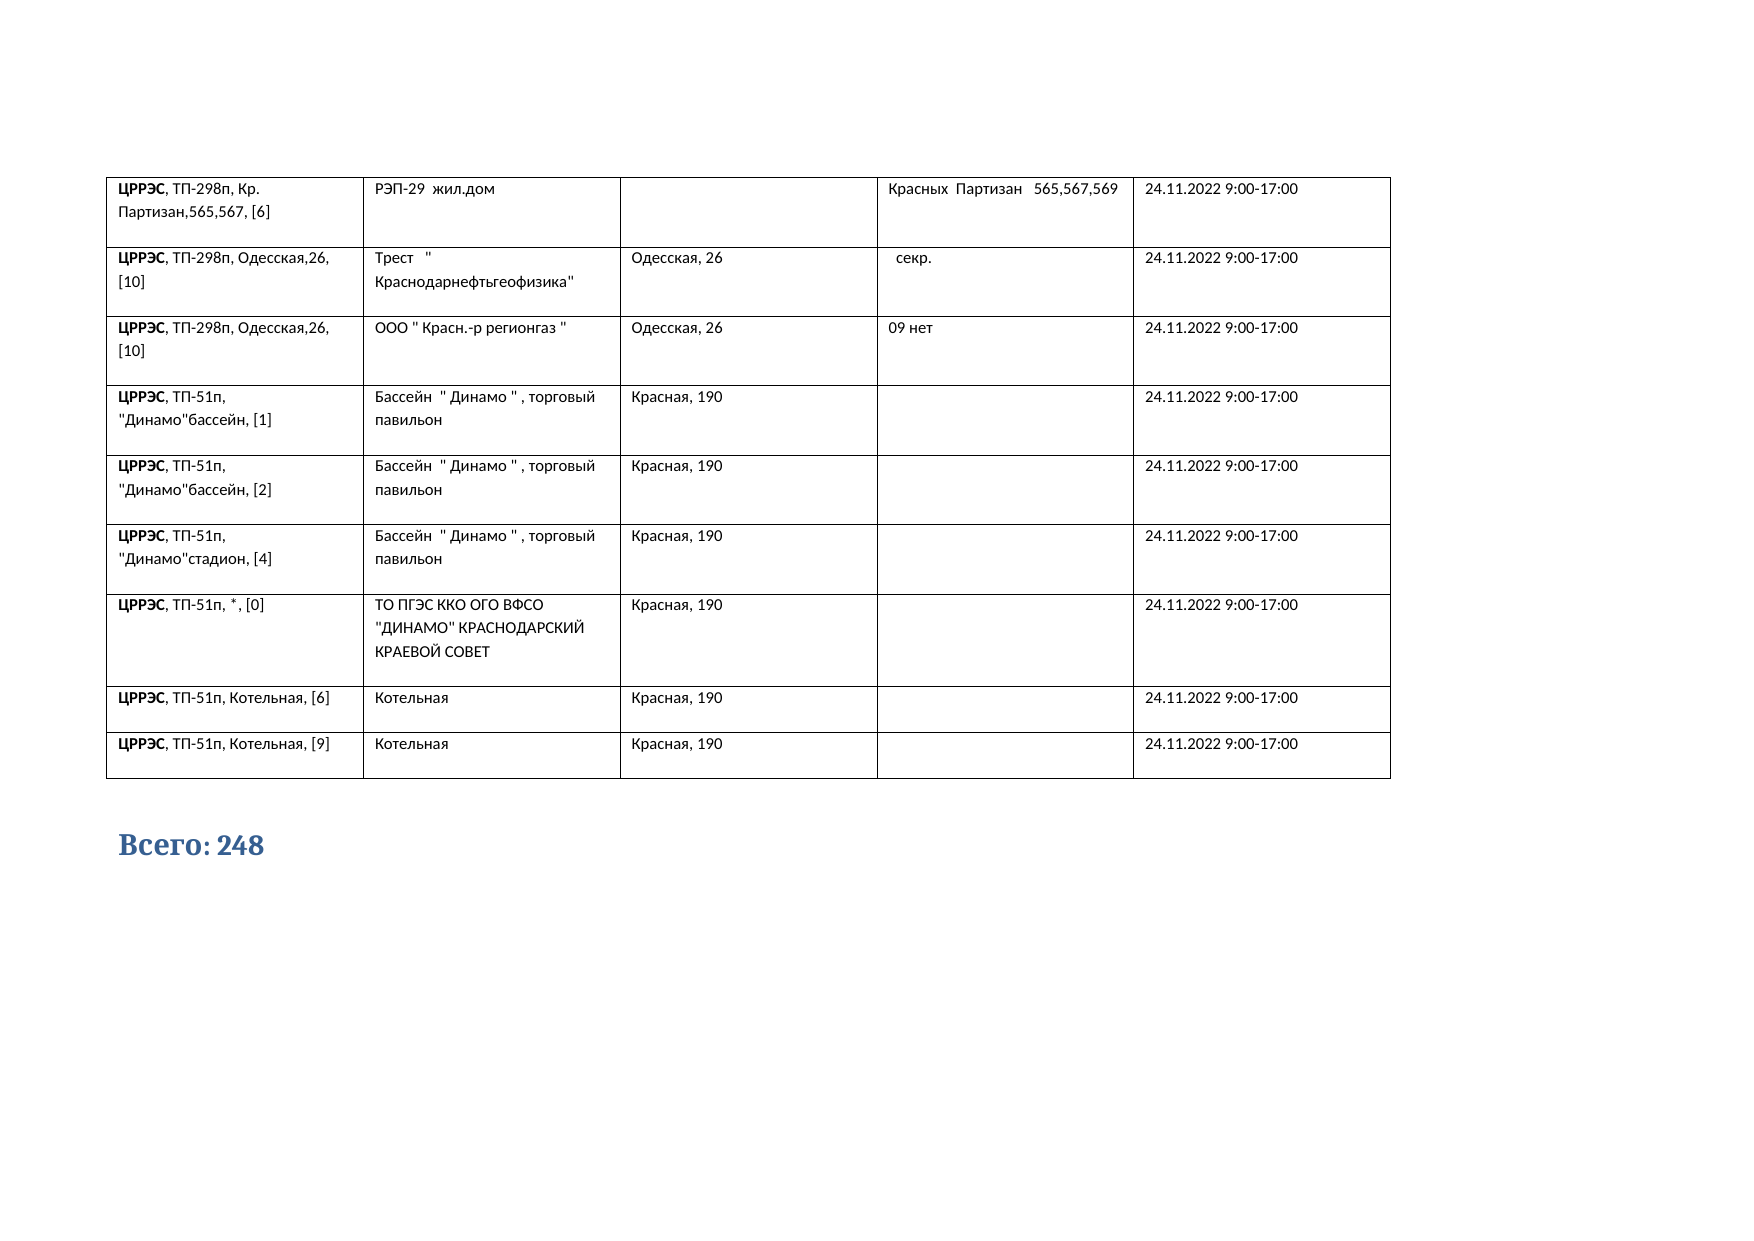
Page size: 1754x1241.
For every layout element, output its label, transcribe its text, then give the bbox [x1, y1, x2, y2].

table_cell ЦРРЭС, ТП-51п, *, [0] [107, 595, 363, 686]
table_cell ЦРРЭС, ТП-51п, "Динамо"бассейн, [2] [107, 456, 363, 524]
table_cell ЦРРЭС, ТП-298п, Одесская,26, [10] [107, 248, 363, 316]
table_cell Котельная [364, 687, 620, 732]
table_cell Трест " Краснодарнефтьгеофизика" [364, 248, 620, 316]
table_cell Красная, 190 [621, 595, 877, 686]
table_cell ЦРРЭС, ТП-51п, Котельная, [9] [107, 733, 363, 778]
table_cell Котельная [364, 733, 620, 778]
table_cell 24.11.2022 9:00-17:00 [1134, 733, 1390, 778]
table_cell [621, 178, 877, 247]
table_cell 24.11.2022 9:00-17:00 [1134, 317, 1390, 385]
table_cell ЦРРЭС, ТП-298п, Одесская,26, [10] [107, 317, 363, 385]
table_cell ТО ПГЭС ККО ОГО ВФСО "ДИНАМО" КРАСНОДАРСКИЙ КРАЕВОЙ СОВЕТ [364, 595, 620, 686]
table_cell 24.11.2022 9:00-17:00 [1134, 248, 1390, 316]
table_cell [1134, 178, 1390, 247]
table_cell ЦРРЭС, ТП-298п, Кр. Партизан,565,567, [6] [107, 178, 363, 247]
table_cell [878, 733, 1133, 778]
table_cell 24.11.2022 9:00-17:00 [1134, 595, 1390, 686]
table_cell 24.11.2022 9:00-17:00 [1134, 456, 1390, 524]
table_cell Красная, 190 [621, 456, 877, 524]
table_cell [878, 595, 1133, 686]
table_cell секр. [878, 248, 1133, 316]
table_cell ООО " Красн.-р регионгаз " [364, 317, 620, 385]
table_cell 09 нет [878, 317, 1133, 385]
table_cell Красная, 190 [621, 386, 877, 455]
table_cell Красная, 190 [621, 687, 877, 732]
table_cell ЦРРЭС, ТП-51п, "Динамо"бассейн, [1] [107, 386, 363, 455]
table_cell [878, 687, 1133, 732]
table_cell 24.11.2022 9:00-17:00 [1134, 687, 1390, 732]
table_cell ЦРРЭС, ТП-51п, "Динамо"стадион, [4] [107, 525, 363, 593]
table_cell 24.11.2022 9:00-17:00 [1134, 525, 1390, 593]
table_cell Красных Партизан 565,567,569 [878, 178, 1133, 247]
table_cell 24.11.2022 9:00-17:00 [1134, 386, 1390, 455]
subtitle Всего: 248 [118, 829, 1636, 863]
table_cell РЭП-29 жил.дом [364, 178, 620, 247]
table_cell [878, 456, 1133, 524]
table_cell Красная, 190 [621, 525, 877, 593]
table_cell Красная, 190 [621, 733, 877, 778]
table_cell Одесская, 26 [621, 317, 877, 385]
table_cell Бассейн " Динамо " , торговый павильон [364, 525, 620, 593]
table_cell [878, 386, 1133, 455]
table_cell Бассейн " Динамо " , торговый павильон [364, 386, 620, 455]
table_cell [878, 525, 1133, 593]
table_cell Бассейн " Динамо " , торговый павильон [364, 456, 620, 524]
table_cell Одесская, 26 [621, 248, 877, 316]
table_cell ЦРРЭС, ТП-51п, Котельная, [6] [107, 687, 363, 732]
